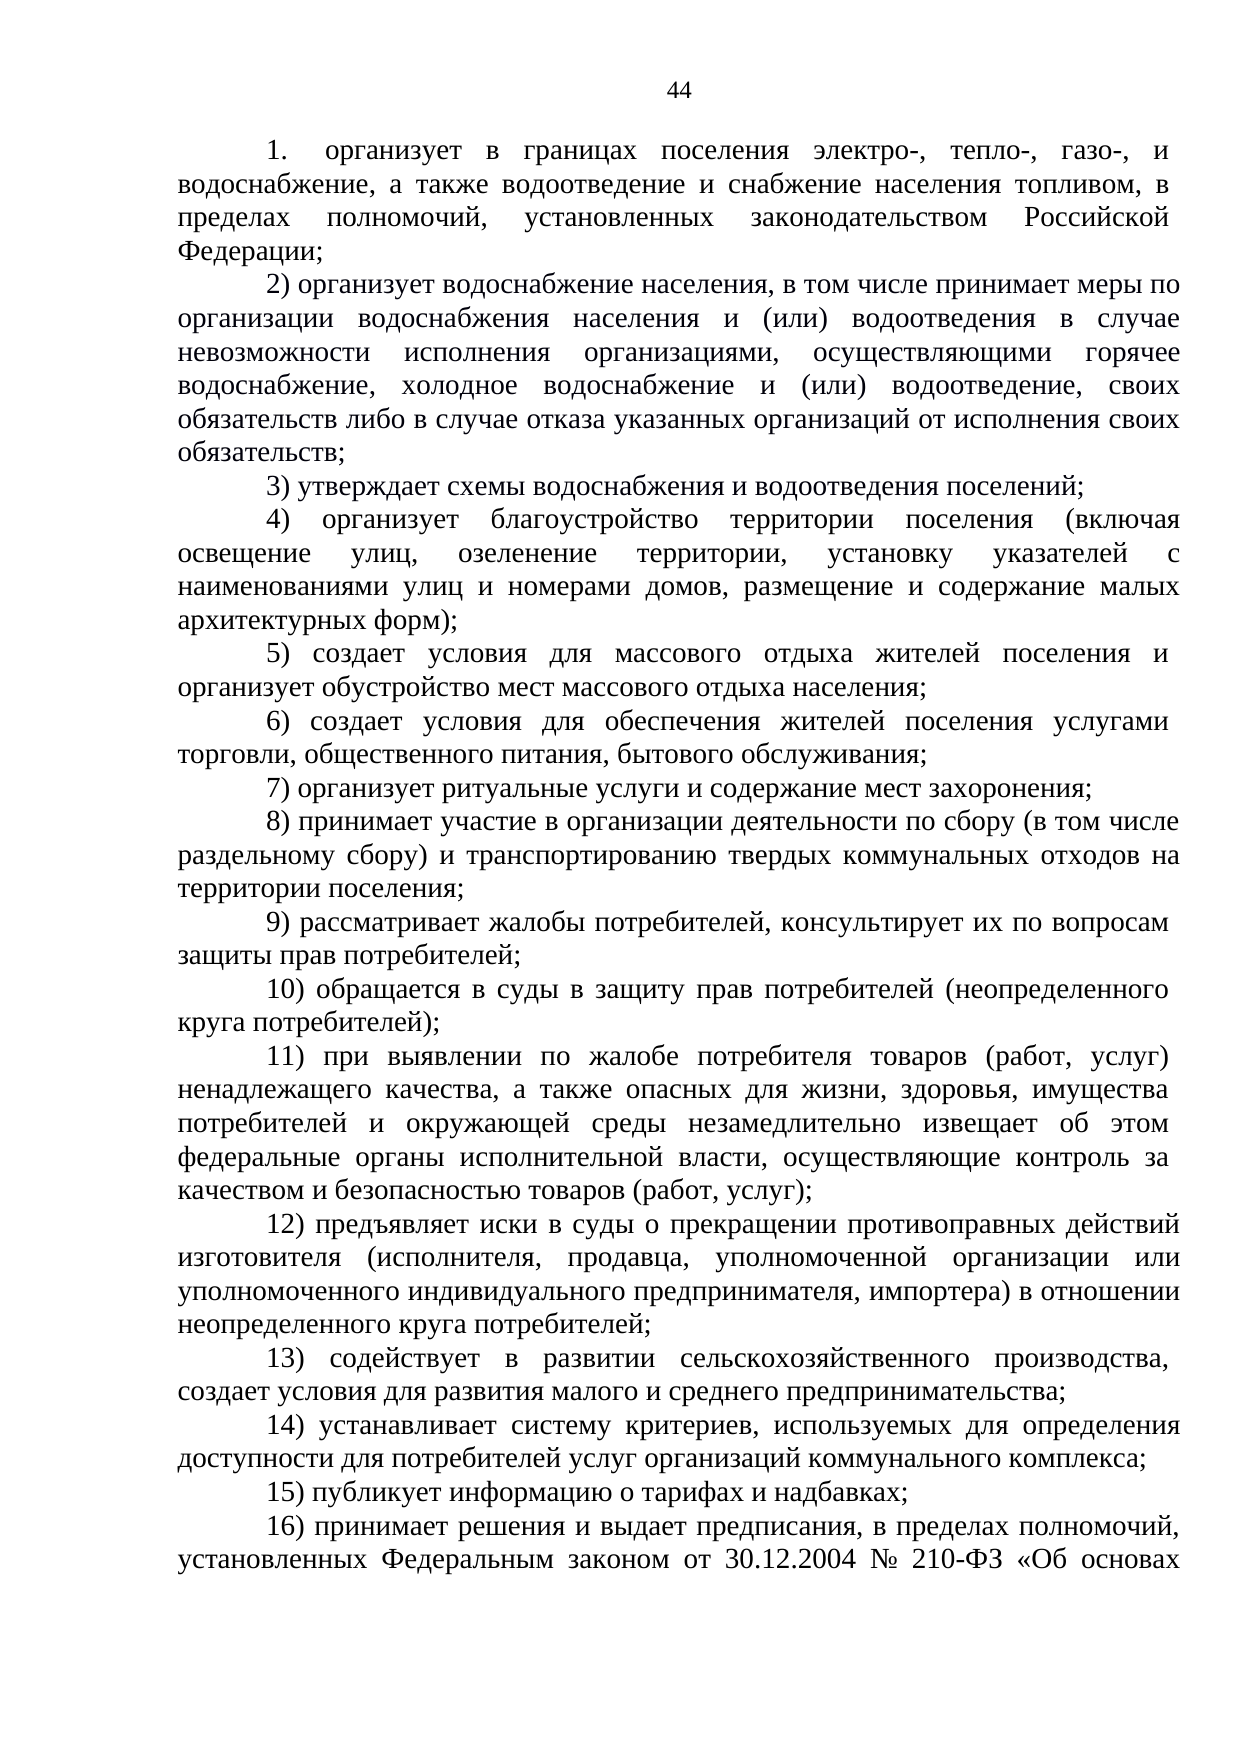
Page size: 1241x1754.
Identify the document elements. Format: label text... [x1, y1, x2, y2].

text 6) создает условия для обеспечения жителей поселения услугами торговли, общественного питания, бытового обслуживания; [177, 703, 1170, 770]
text 4) организует благоустройство территории поселения (включая освещение улиц, озеленение территории, установку указателей с наименованиями улиц и номерами домов, размещение и содержание малых архитектурных форм); [177, 501, 1181, 636]
text 13) содействует в развитии сельскохозяйственного производства, создает условия для развития малого и среднего предпринимательства; [177, 1340, 1170, 1407]
text 7) организует ритуальные услуги и содержание мест захоронения; [177, 770, 1170, 803]
text 11) при выявлении по жалобе потребителя товаров (работ, услуг) ненадлежащего качества, а также опасных для жизни, здоровья, имущества потребителей и окружающей среды незамедлительно извещает об этом федеральные органы исполнительной власти, осуществляющие контроль за качеством и безопасностью товаров (работ, услуг); [177, 1038, 1170, 1206]
text 5) создает условия для массового отдыха жителей поселения и организует обустройство мест массового отдыха населения; [177, 636, 1170, 703]
text 9) рассматривает жалобы потребителей, консультирует их по вопросам защиты прав потребителей; [177, 904, 1170, 971]
text 3) утверждает схемы водоснабжения и водоотведения поселений; [177, 468, 1181, 501]
text 15) публикует информацию о тарифах и надбавках; [177, 1474, 1181, 1508]
text 14) устанавливает систему критериев, используемых для определения доступности для потребителей услуг организаций коммунального комплекса; [177, 1407, 1181, 1474]
text 8) принимает участие в организации деятельности по сбору (в том числе раздельному сбору) и транспортированию твердых коммунальных отходов на территории поселения; [177, 803, 1181, 904]
text 12) предъявляет иски в суды о прекращении противоправных действий изготовителя (исполнителя, продавца, уполномоченной организации или уполномоченного индивидуального предпринимателя, импортера) в отношении неопределенного круга потребителей; [177, 1206, 1181, 1340]
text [177, 1508, 1181, 1575]
list организует в границах поселения электро-, тепло-, газо-, и водоснабжение, а также водоотведение и снабжение населения топливом, в пределах полномочий, установленных законодательством Российской Федерации; [177, 132, 1170, 267]
text 2) организует водоснабжение населения, в том числе принимает меры по организации водоснабжения населения и (или) водоотведения в случае невозможности исполнения организациями, осуществляющими горячее водоснабжение, холодное водоснабжение и (или) водоотведение, своих обязательств либо в случае отказа указанных организаций от исполнения своих обязательств; [177, 267, 1181, 468]
text 10) обращается в суды в защиту прав потребителей (неопределенного круга потребителей); [177, 971, 1170, 1038]
